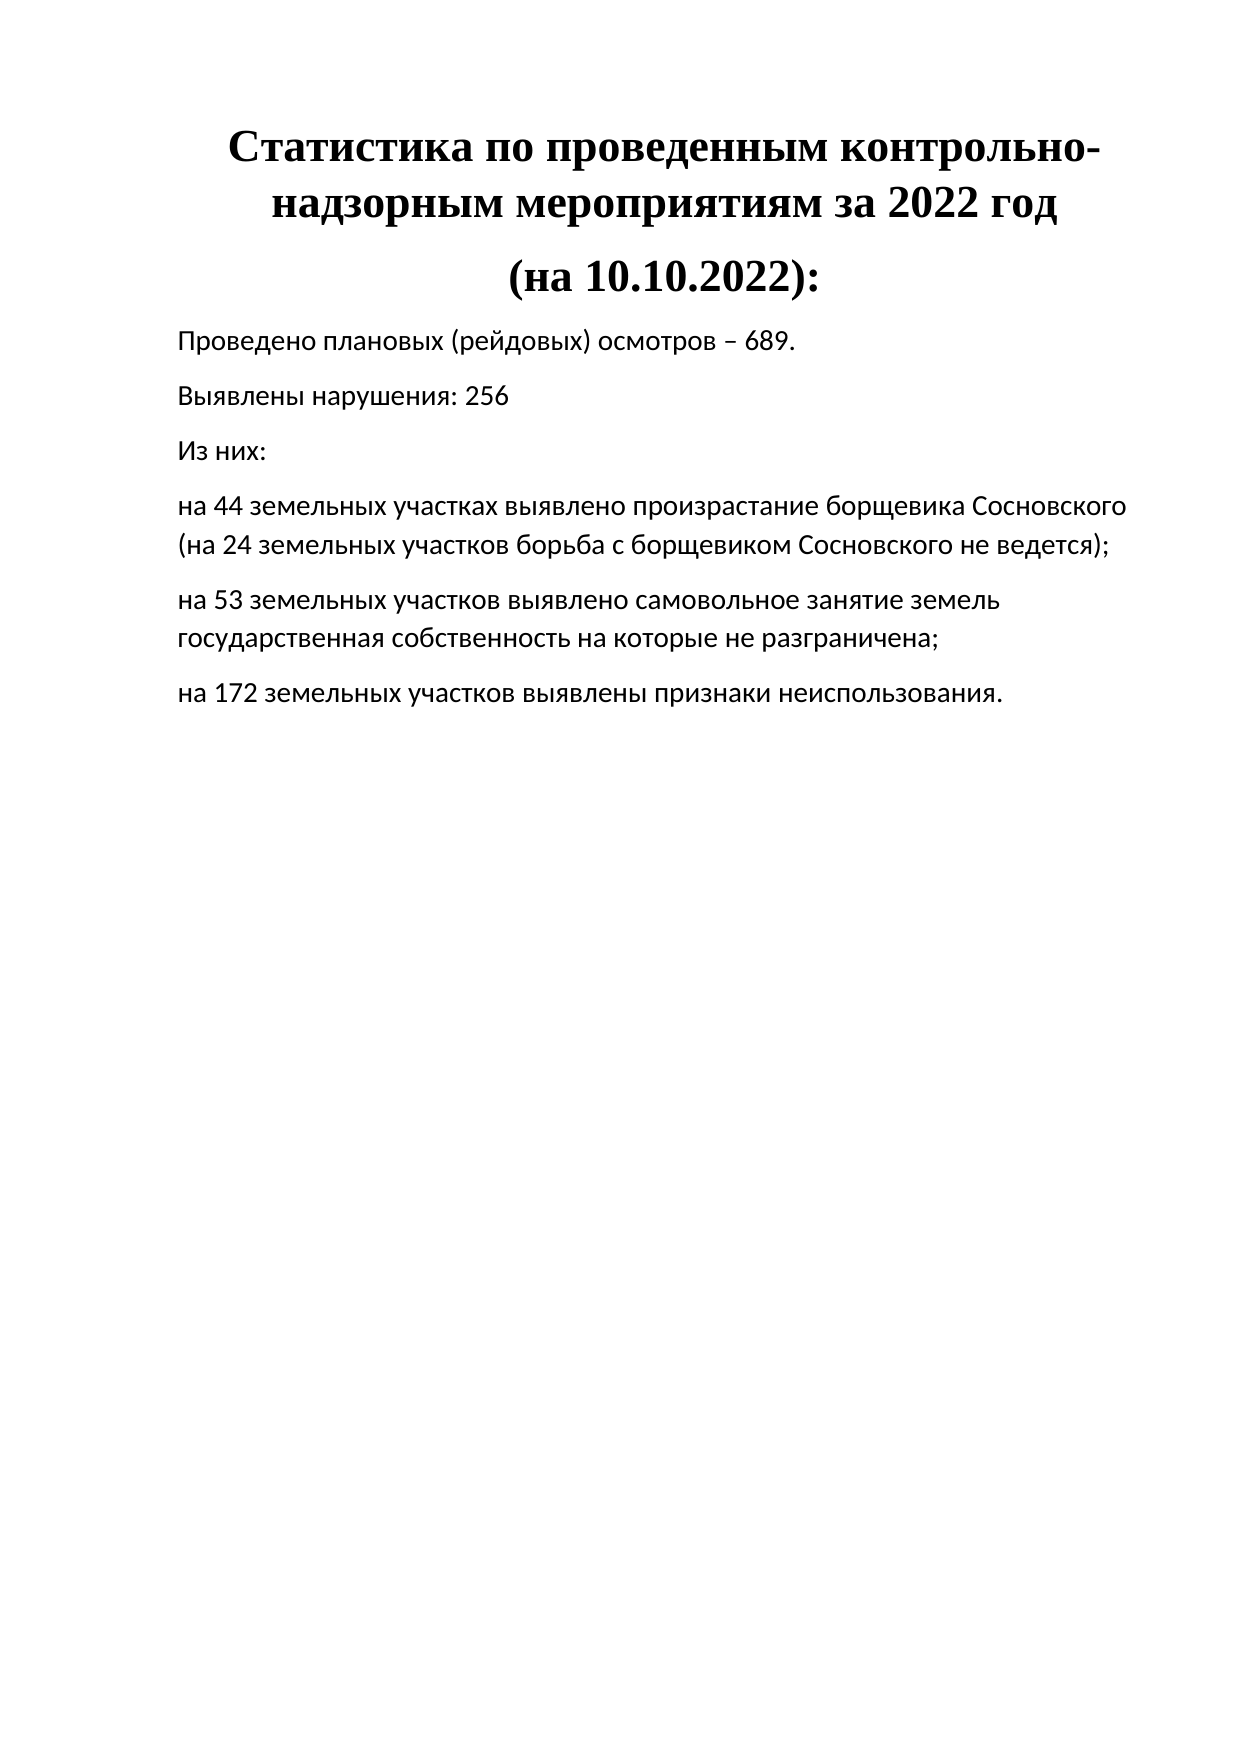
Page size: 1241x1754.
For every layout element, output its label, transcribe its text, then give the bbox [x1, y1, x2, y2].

text на 44 земельных участках выявлено произрастание борщевика Сосновского (на 24 земельных участков борьба с борщевиком Сосновского не ведется); [177, 487, 1152, 561]
text на 53 земельных участков выявлено самовольное занятие земель государственная собственность на которые не разграничена; [177, 581, 1152, 655]
text Выявлены нарушения: 256 [177, 377, 1152, 413]
text (на 10.10.2022): [177, 248, 1152, 301]
text Из них: [177, 432, 1152, 468]
text Проведено плановых (рейдовых) осмотров – 689. [177, 322, 1152, 358]
text на 172 земельных участков выявлены признаки неиспользования. [177, 674, 1152, 710]
text Статистика по проведенным контрольно-надзорным мероприятиям за 2022 год [177, 118, 1152, 228]
